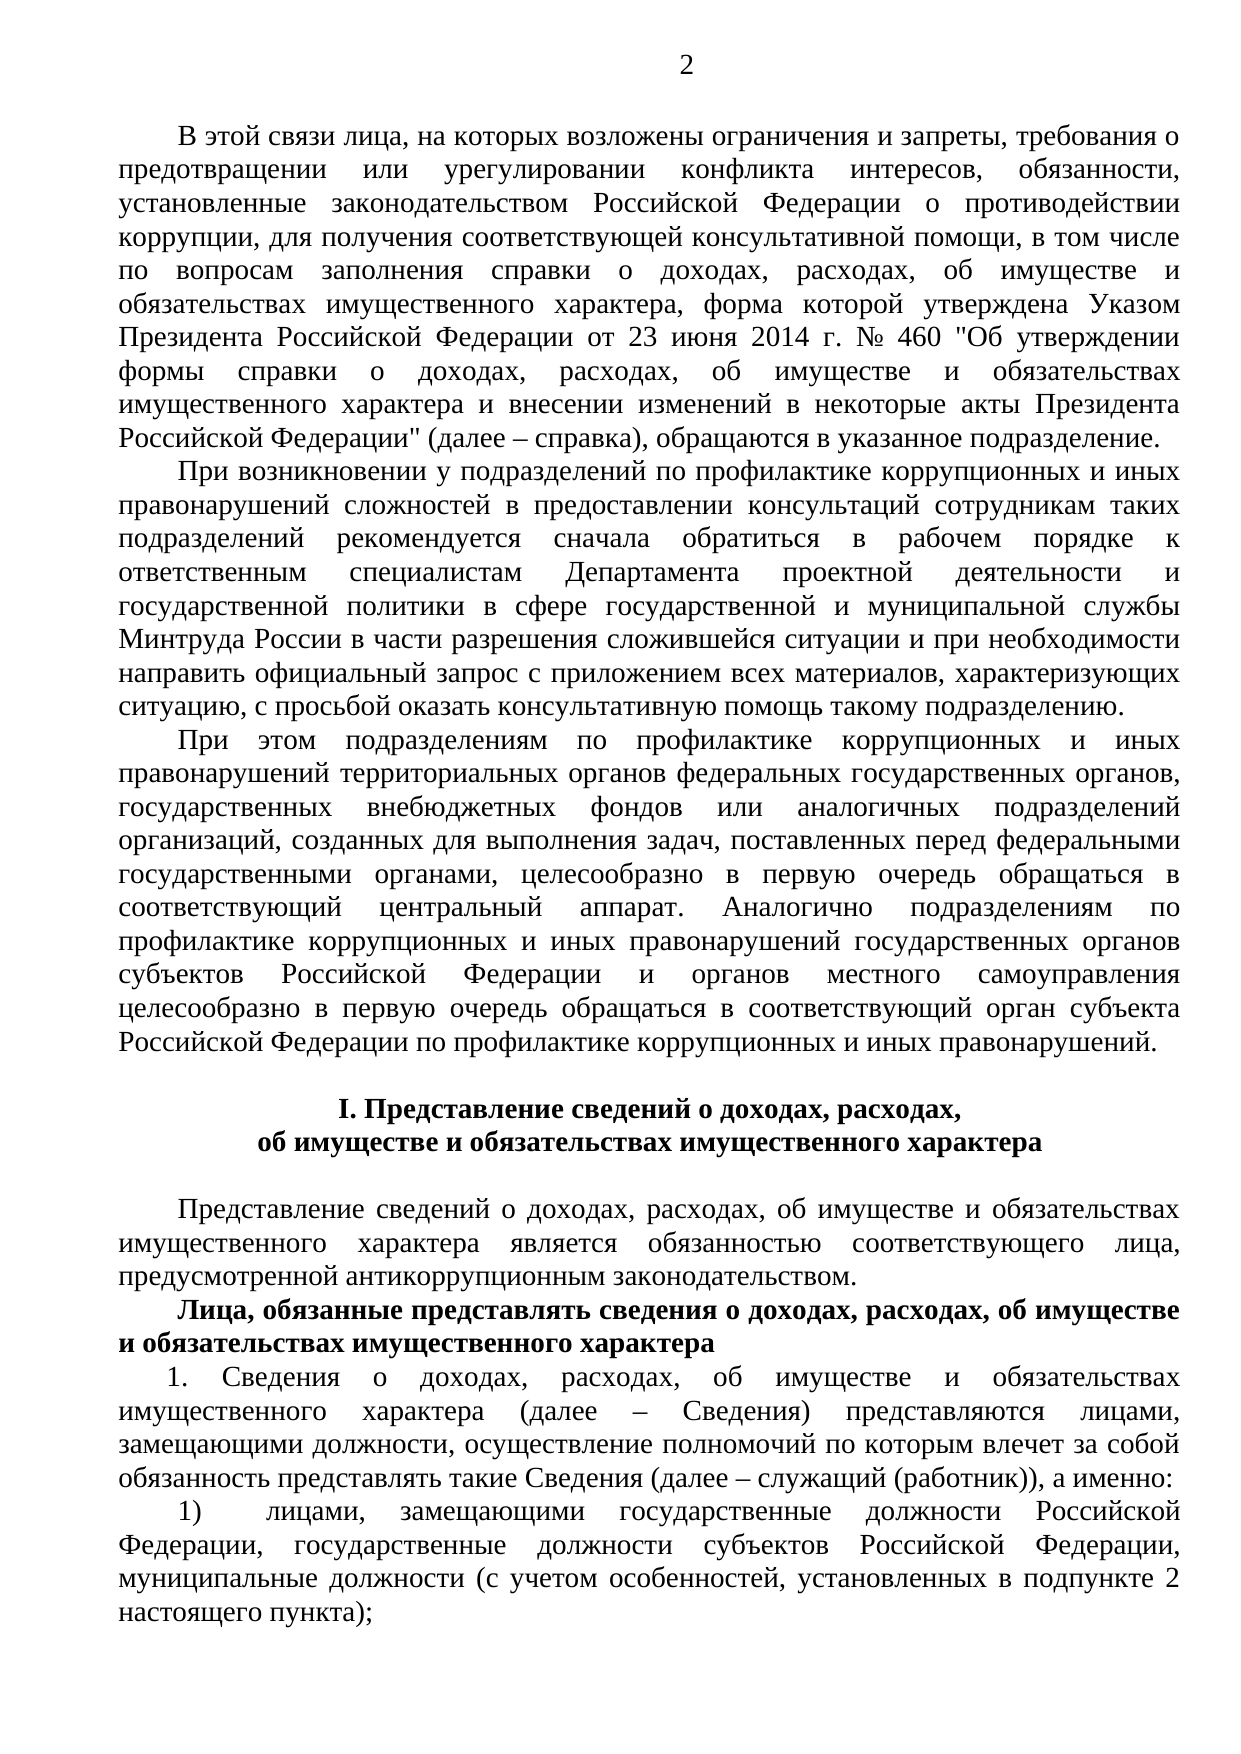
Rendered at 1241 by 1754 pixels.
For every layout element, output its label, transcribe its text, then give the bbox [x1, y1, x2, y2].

list I. Представление сведений о доходах, расходах, [118, 1091, 1181, 1124]
text Представление сведений о доходах, расходах, об имуществе и обязательствах имущественного характера является обязанностью соответствующего лица, предусмотренной антикоррупционным законодательством. [118, 1191, 1181, 1292]
list об имуществе и обязательствах имущественного характера [118, 1124, 1181, 1158]
text При возникновении у подразделений по профилактике коррупционных и иных правонарушений сложностей в предоставлении консультаций сотрудникам таких подразделений рекомендуется сначала обратиться в рабочем порядке к ответственным специалистам Департамента проектной деятельности и государственной политики в сфере государственной и муниципальной службы Минтруда России в части разрешения сложившейся ситуации и при необходимости направить официальный запрос с приложением всех материалов, характеризующих ситуацию, с просьбой оказать консультативную помощь такому подразделению. [118, 453, 1181, 722]
list лицами, замещающими государственные должности Российской Федерации, государственные должности субъектов Российской Федерации, муниципальные должности (с учетом особенностей, установленных в подпункте 2 настоящего пункта); [118, 1493, 1181, 1627]
list Сведения о доходах, расходах, об имуществе и обязательствах имущественного характера (далее – Сведения) представляются лицами, замещающими должности, осуществление полномочий по которым влечет за собой обязанность представлять такие Сведения (далее – служащий (работник)), а именно: [118, 1359, 1181, 1493]
text Лица, обязанные представлять сведения о доходах, расходах, об имуществе и обязательствах имущественного характера [118, 1292, 1181, 1359]
text При этом подразделениям по профилактике коррупционных и иных правонарушений территориальных органов федеральных государственных органов, государственных внебюджетных фондов или аналогичных подразделений организаций, созданных для выполнения задач, поставленных перед федеральными государственными органами, целесообразно в первую очередь обращаться в соответствующий центральный аппарат. Аналогично подразделениям по профилактике коррупционных и иных правонарушений государственных органов субъектов Российской Федерации и органов местного самоуправления целесообразно в первую очередь обращаться в соответствующий орган субъекта Российской Федерации по профилактике коррупционных и иных правонарушений. [118, 722, 1181, 1057]
text В этой связи лица, на которых возложены ограничения и запреты, требования о предотвращении или урегулировании конфликта интересов, обязанности, установленные законодательством Российской Федерации о противодействии коррупции, для получения соответствующей консультативной помощи, в том числе по вопросам заполнения справки о доходах, расходах, об имуществе и обязательствах имущественного характера, форма которой утверждена Указом Президента Российской Федерации от 23 июня 2014 г. № 460 "Об утверждении формы справки о доходах, расходах, об имуществе и обязательствах имущественного характера и внесении изменений в некоторые акты Президента Российской Федерации" (далее – справка), обращаются в указанное подразделение. [118, 118, 1181, 453]
